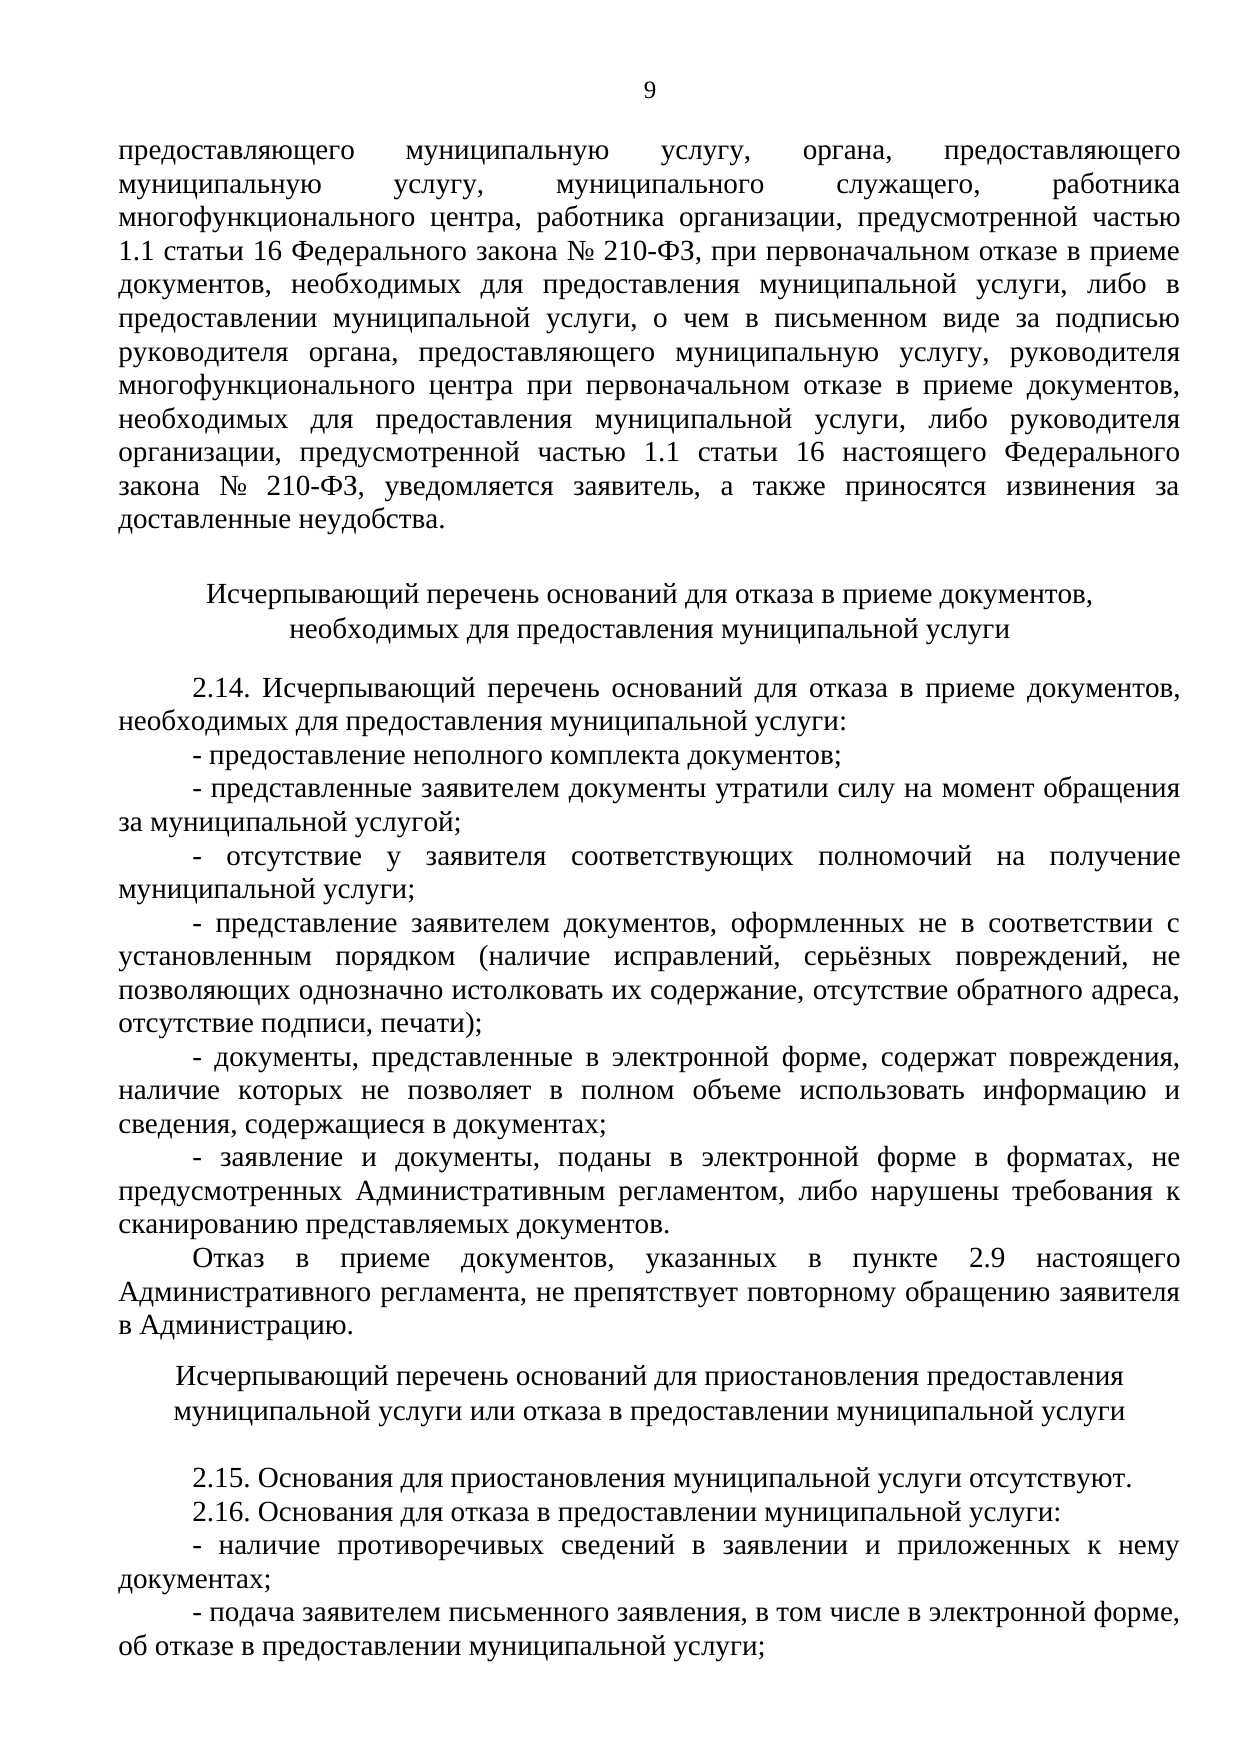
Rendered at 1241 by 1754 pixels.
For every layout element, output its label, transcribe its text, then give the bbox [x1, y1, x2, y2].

text - наличие противоречивых сведений в заявлении и приложенных к нему документах; [118, 1527, 1181, 1594]
text 2.14. Исчерпывающий перечень оснований для отказа в приеме документов, необходимых для предоставления муниципальной услуги: [118, 670, 1181, 737]
text - подача заявителем письменного заявления, в том числе в электронной форме, об отказе в предоставлении муниципальной услуги; [118, 1594, 1181, 1662]
text Отказ в приеме документов, указанных в пункте 2.9 настоящего Административного регламента, не препятствует повторному обращению заявителя в Администрацию. [118, 1240, 1181, 1341]
text - представленные заявителем документы утратили силу на момент обращения за муниципальной услугой; [118, 771, 1181, 838]
text Исчерпывающий перечень оснований для приостановления предоставления муниципальной услуги или отказа в предоставлении муниципальной услуги [118, 1358, 1181, 1428]
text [118, 132, 1181, 535]
text - документы, представленные в электронной форме, содержат повреждения, наличие которых не позволяет в полном объеме использовать информацию и сведения, содержащиеся в документах; [118, 1039, 1181, 1139]
text - представление заявителем документов, оформленных не в соответствии с установленным порядком (наличие исправлений, серьёзных повреждений, не позволяющих однозначно истолковать их содержание, отсутствие обратного адреса, отсутствие подписи, печати); [118, 905, 1181, 1039]
text 2.15. Основания для приостановления муниципальной услуги отсутствуют. [118, 1460, 1181, 1494]
text 2.16. Основания для отказа в предоставлении муниципальной услуги: [118, 1494, 1181, 1527]
text - заявление и документы, поданы в электронной форме в форматах, не предусмотренных Административным регламентом, либо нарушены требования к сканированию представляемых документов. [118, 1139, 1181, 1240]
text Исчерпывающий перечень оснований для отказа в приеме документов, необходимых для предоставления муниципальной услуги [118, 576, 1181, 645]
text - отсутствие у заявителя соответствующих полномочий на получение муниципальной услуги; [118, 838, 1181, 905]
text - предоставление неполного комплекта документов; [118, 737, 1181, 771]
